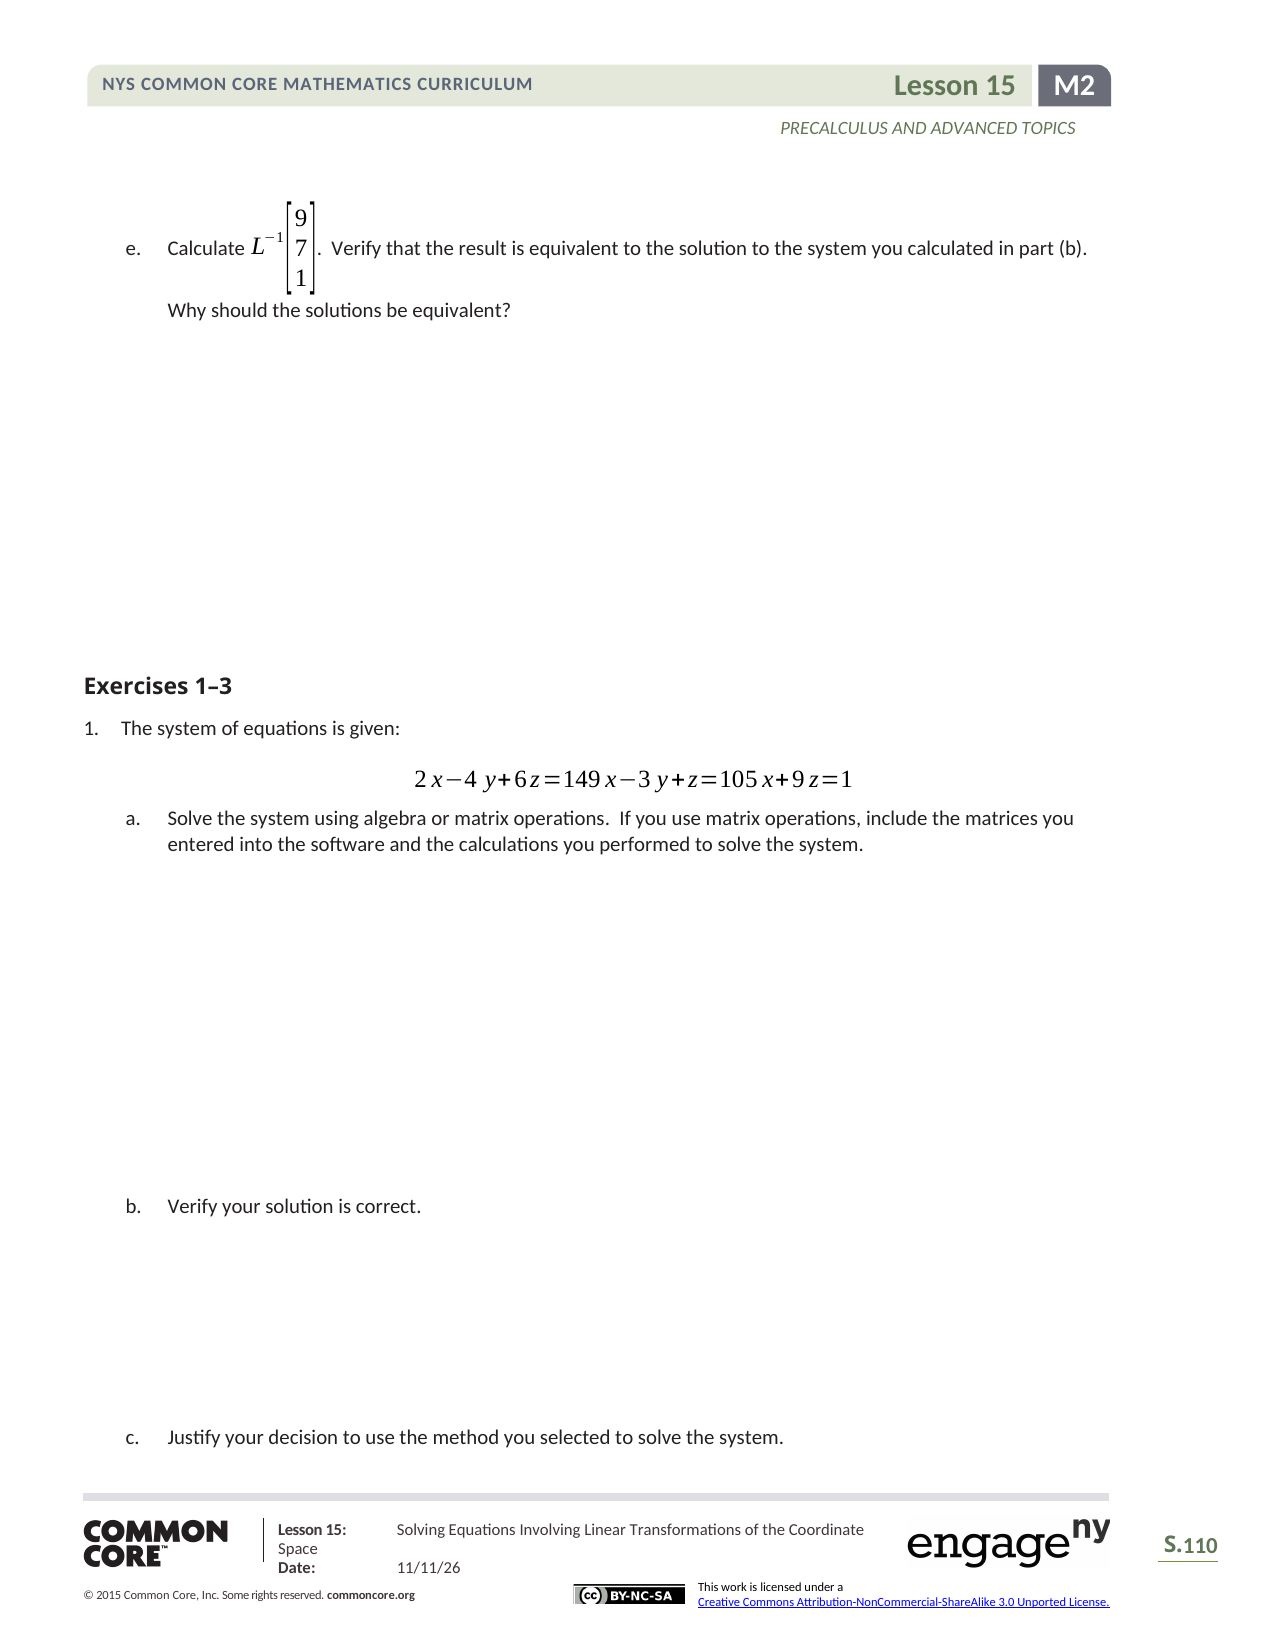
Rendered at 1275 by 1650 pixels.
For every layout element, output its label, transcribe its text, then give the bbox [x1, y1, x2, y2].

list Calculate . Verify that the result is equivalent to the solution to the system you calculated in part (b). Why should the solutions be equivalent? [125, 200, 1108, 322]
list Justify your decision to use the method you selected to solve the system. [125, 1424, 1108, 1449]
list The system of equations is given: [83, 715, 1108, 741]
list Verify your solution is correct. [125, 1194, 1108, 1219]
text Exercises 1–3 [83, 670, 1108, 701]
picture [906, 1515, 1110, 1569]
picture [79, 1515, 232, 1572]
list Solve the system using algebra or matrix operations. If you use matrix operations, include the matrices you entered into the software and the calculations you performed to solve the system. [125, 805, 1108, 857]
picture [572, 1584, 685, 1604]
